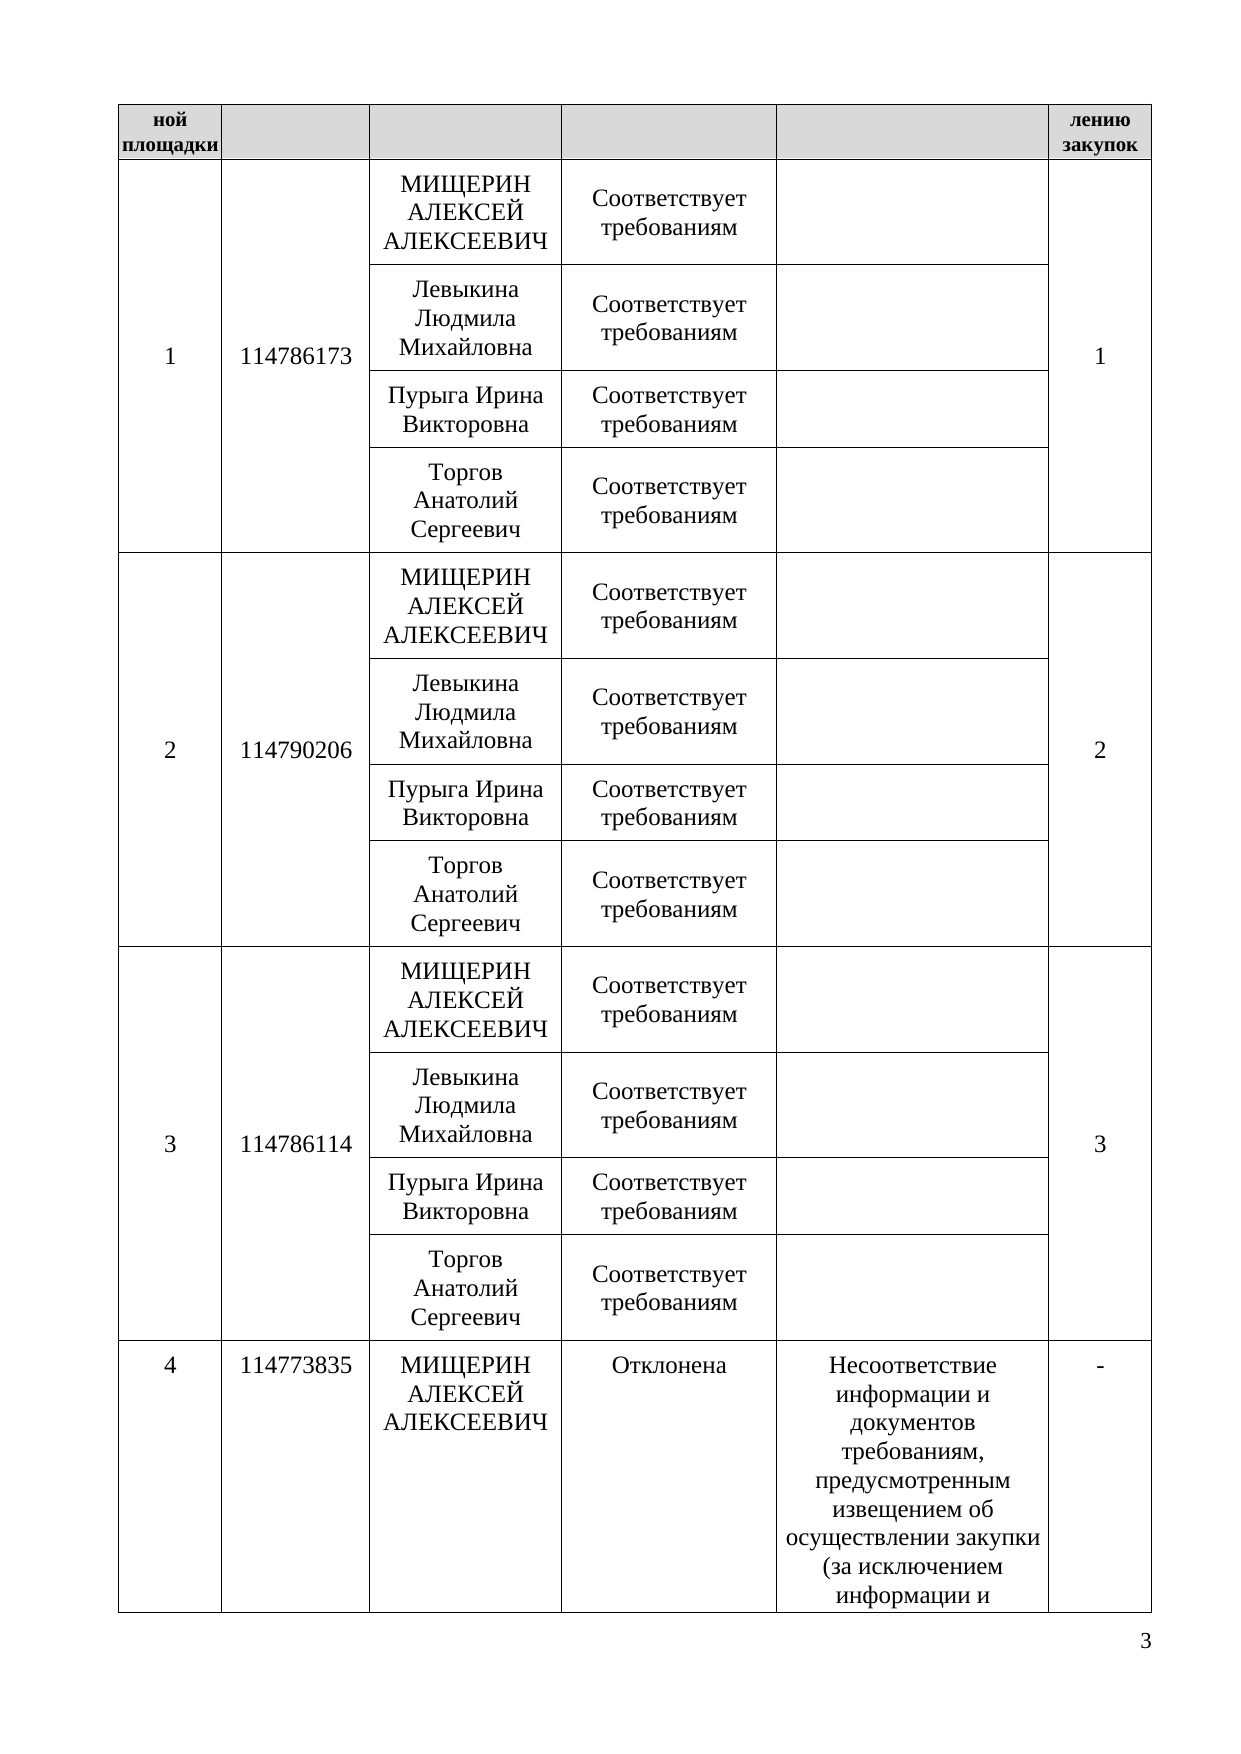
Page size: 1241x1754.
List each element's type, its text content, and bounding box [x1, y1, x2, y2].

table_cell 4 [119, 1341, 221, 1612]
table_cell Соответствует требованиям [562, 841, 776, 946]
table_cell 2 [119, 553, 221, 946]
table_cell Соответствует требованиям [562, 659, 776, 763]
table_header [370, 105, 561, 158]
table_cell Торгов Анатолий Сергеевич [370, 448, 561, 552]
table_cell Соответствует требованиям [562, 553, 776, 658]
table_cell Соответствует требованиям [562, 1053, 776, 1157]
table_cell [777, 371, 1048, 447]
table_cell 3 [1049, 947, 1151, 1340]
table_cell Соответствует требованиям [562, 765, 776, 840]
table_cell [777, 1235, 1048, 1340]
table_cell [370, 1341, 561, 1612]
table_cell Соответствует требованиям [562, 371, 776, 447]
table_cell Пурыга Ирина Викторовна [370, 371, 561, 447]
table_cell Торгов Анатолий Сергеевич [370, 1235, 561, 1340]
table_cell Соответствует требованиям [562, 265, 776, 370]
table_cell [777, 947, 1048, 1052]
table_cell Соответствует требованиям [562, 1235, 776, 1340]
table_cell [777, 765, 1048, 840]
table_cell Соответствует требованиям [562, 947, 776, 1052]
table_cell Левыкина Людмила Михайловна [370, 659, 561, 763]
table_cell Торгов Анатолий Сергеевич [370, 841, 561, 946]
table_cell [777, 160, 1048, 264]
table_cell [777, 448, 1048, 552]
table_cell МИЩЕРИН АЛЕКСЕЙ АЛЕКСЕЕВИЧ [370, 947, 561, 1052]
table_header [777, 105, 1048, 158]
table_cell Левыкина Людмила Михайловна [370, 265, 561, 370]
table_cell Соответствует требованиям [562, 160, 776, 264]
table_cell [777, 1053, 1048, 1157]
table_cell [777, 841, 1048, 946]
table_cell 114786173 [222, 160, 369, 552]
table_cell [777, 265, 1048, 370]
table_cell МИЩЕРИН АЛЕКСЕЙ АЛЕКСЕЕВИЧ [370, 160, 561, 264]
table_cell 1 [119, 160, 221, 552]
table_cell Пурыга Ирина Викторовна [370, 765, 561, 840]
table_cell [777, 1341, 1048, 1612]
table_cell [777, 553, 1048, 658]
table_cell Пурыга Ирина Викторовна [370, 1158, 561, 1234]
table_cell 3 [119, 947, 221, 1340]
table_cell [777, 1158, 1048, 1234]
table_cell Соответствует требованиям [562, 448, 776, 552]
table_cell Левыкина Людмила Михайловна [370, 1053, 561, 1157]
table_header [119, 105, 221, 158]
table_cell Отклонена [562, 1341, 776, 1612]
table_cell 114773835 [222, 1341, 369, 1612]
table_cell 1 [1049, 160, 1151, 552]
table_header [1049, 105, 1151, 158]
table_cell МИЩЕРИН АЛЕКСЕЙ АЛЕКСЕЕВИЧ [370, 553, 561, 658]
table_cell 114786114 [222, 947, 369, 1340]
table_cell 2 [1049, 553, 1151, 946]
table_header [222, 105, 369, 158]
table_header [562, 105, 776, 158]
table_cell - [1049, 1341, 1151, 1612]
table_cell [777, 659, 1048, 763]
table_cell 114790206 [222, 553, 369, 946]
table_cell Соответствует требованиям [562, 1158, 776, 1234]
